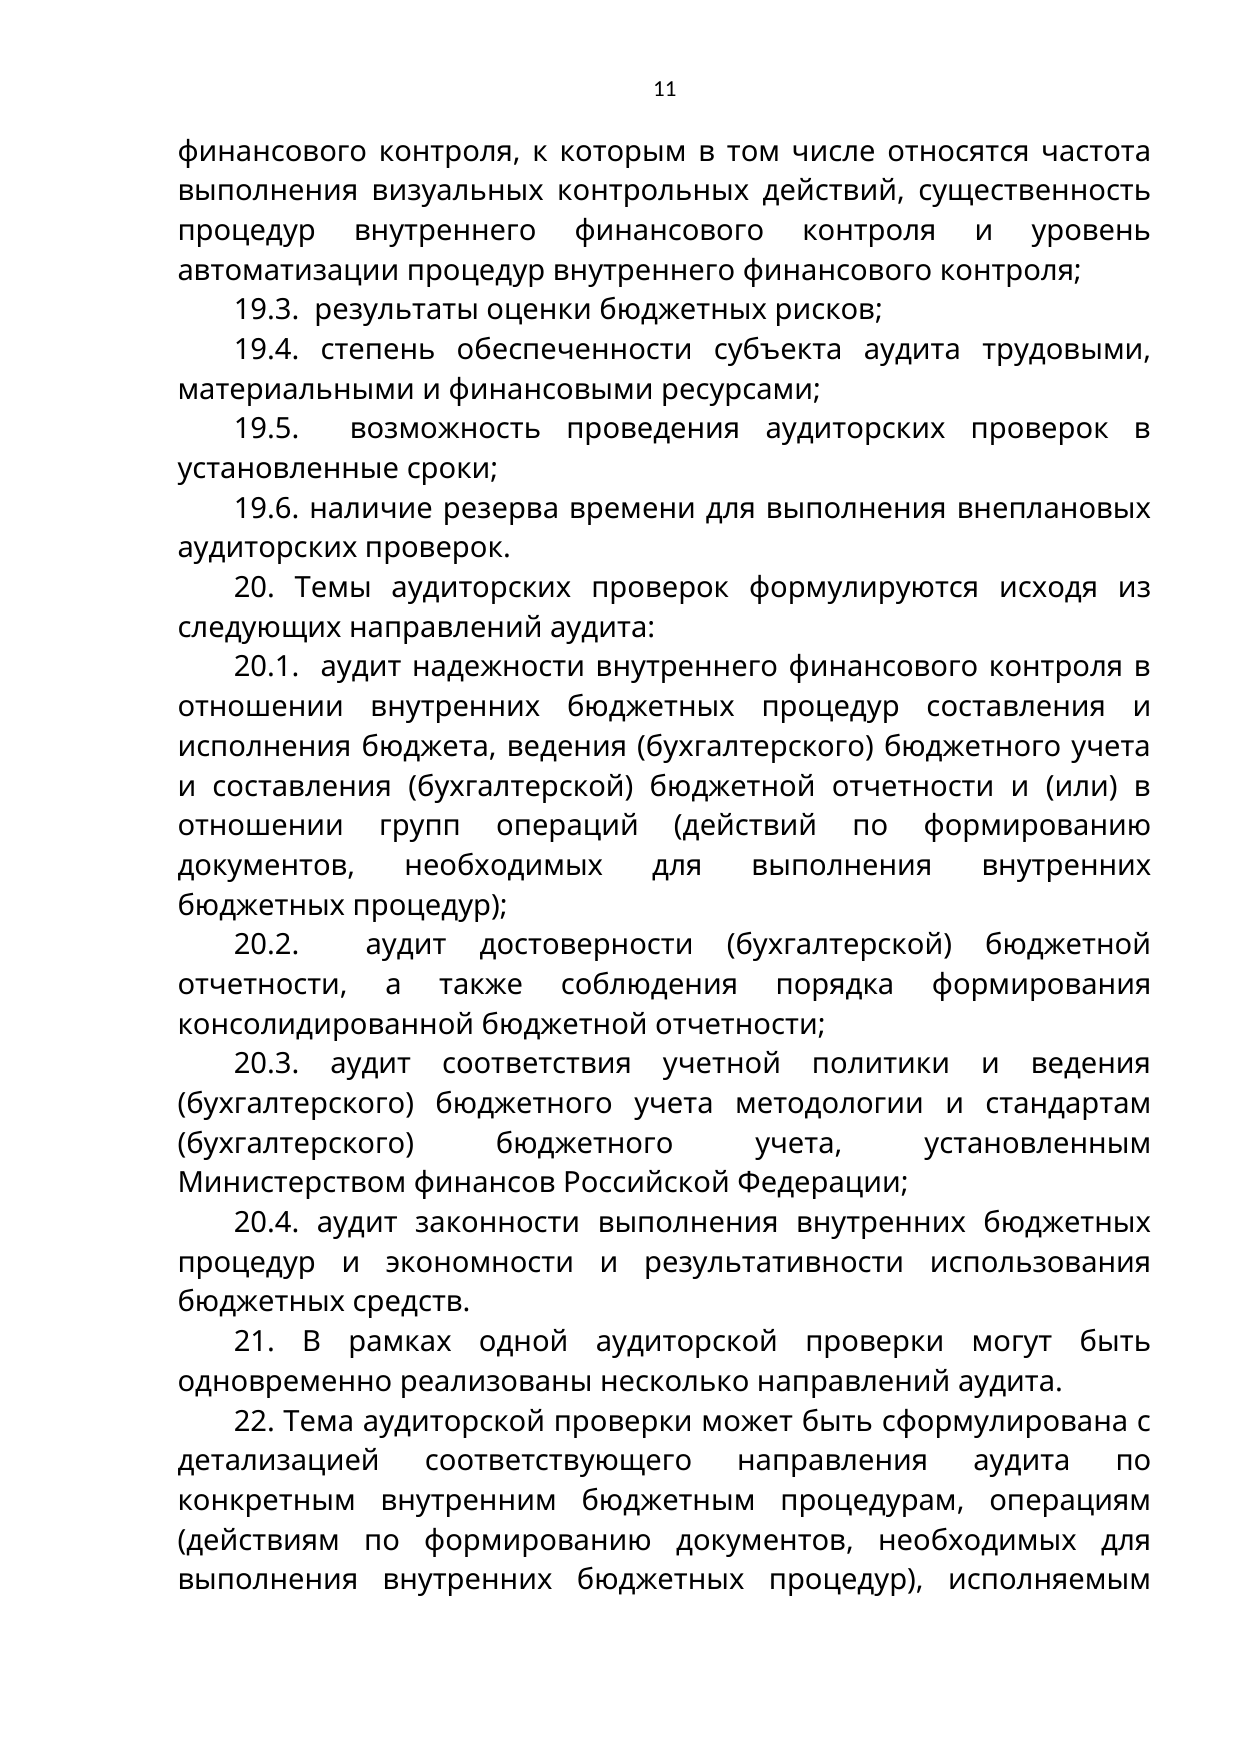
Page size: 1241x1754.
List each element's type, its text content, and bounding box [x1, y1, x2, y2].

text 20.3. аудит соответствия учетной политики и ведения (бухгалтерского) бюджетного учета методологии и стандартам (бухгалтерского) бюджетного учета, установленным Министерством финансов Российской Федерации; [177, 1043, 1152, 1201]
text 20.1. аудит надежности внутреннего финансового контроля в отношении внутренних бюджетных процедур составления и исполнения бюджета, ведения (бухгалтерского) бюджетного учета и составления (бухгалтерской) бюджетной отчетности и (или) в отношении групп операций (действий по формированию документов, необходимых для выполнения внутренних бюджетных процедур); [177, 646, 1152, 923]
text 19.4. степень обеспеченности субъекта аудита трудовыми, материальными и финансовыми ресурсами; [177, 328, 1152, 408]
text 19.3. результаты оценки бюджетных рисков; [177, 288, 1152, 328]
text 20.2. аудит достоверности (бухгалтерской) бюджетной отчетности, а также соблюдения порядка формирования консолидированной бюджетной отчетности; [177, 923, 1152, 1043]
text 20.4. аудит законности выполнения внутренних бюджетных процедур и экономности и результативности использования бюджетных средств. [177, 1201, 1152, 1320]
text 20. Темы аудиторских проверок формулируются исходя из следующих направлений аудита: [177, 566, 1152, 646]
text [177, 1400, 1152, 1598]
text 19.6. наличие резерва времени для выполнения внеплановых аудиторских проверок. [177, 487, 1152, 566]
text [177, 130, 1152, 288]
text 19.5. возможность проведения аудиторских проверок в установленные сроки; [177, 408, 1152, 487]
text 21. В рамках одной аудиторской проверки могут быть одновременно реализованы несколько направлений аудита. [177, 1320, 1152, 1400]
